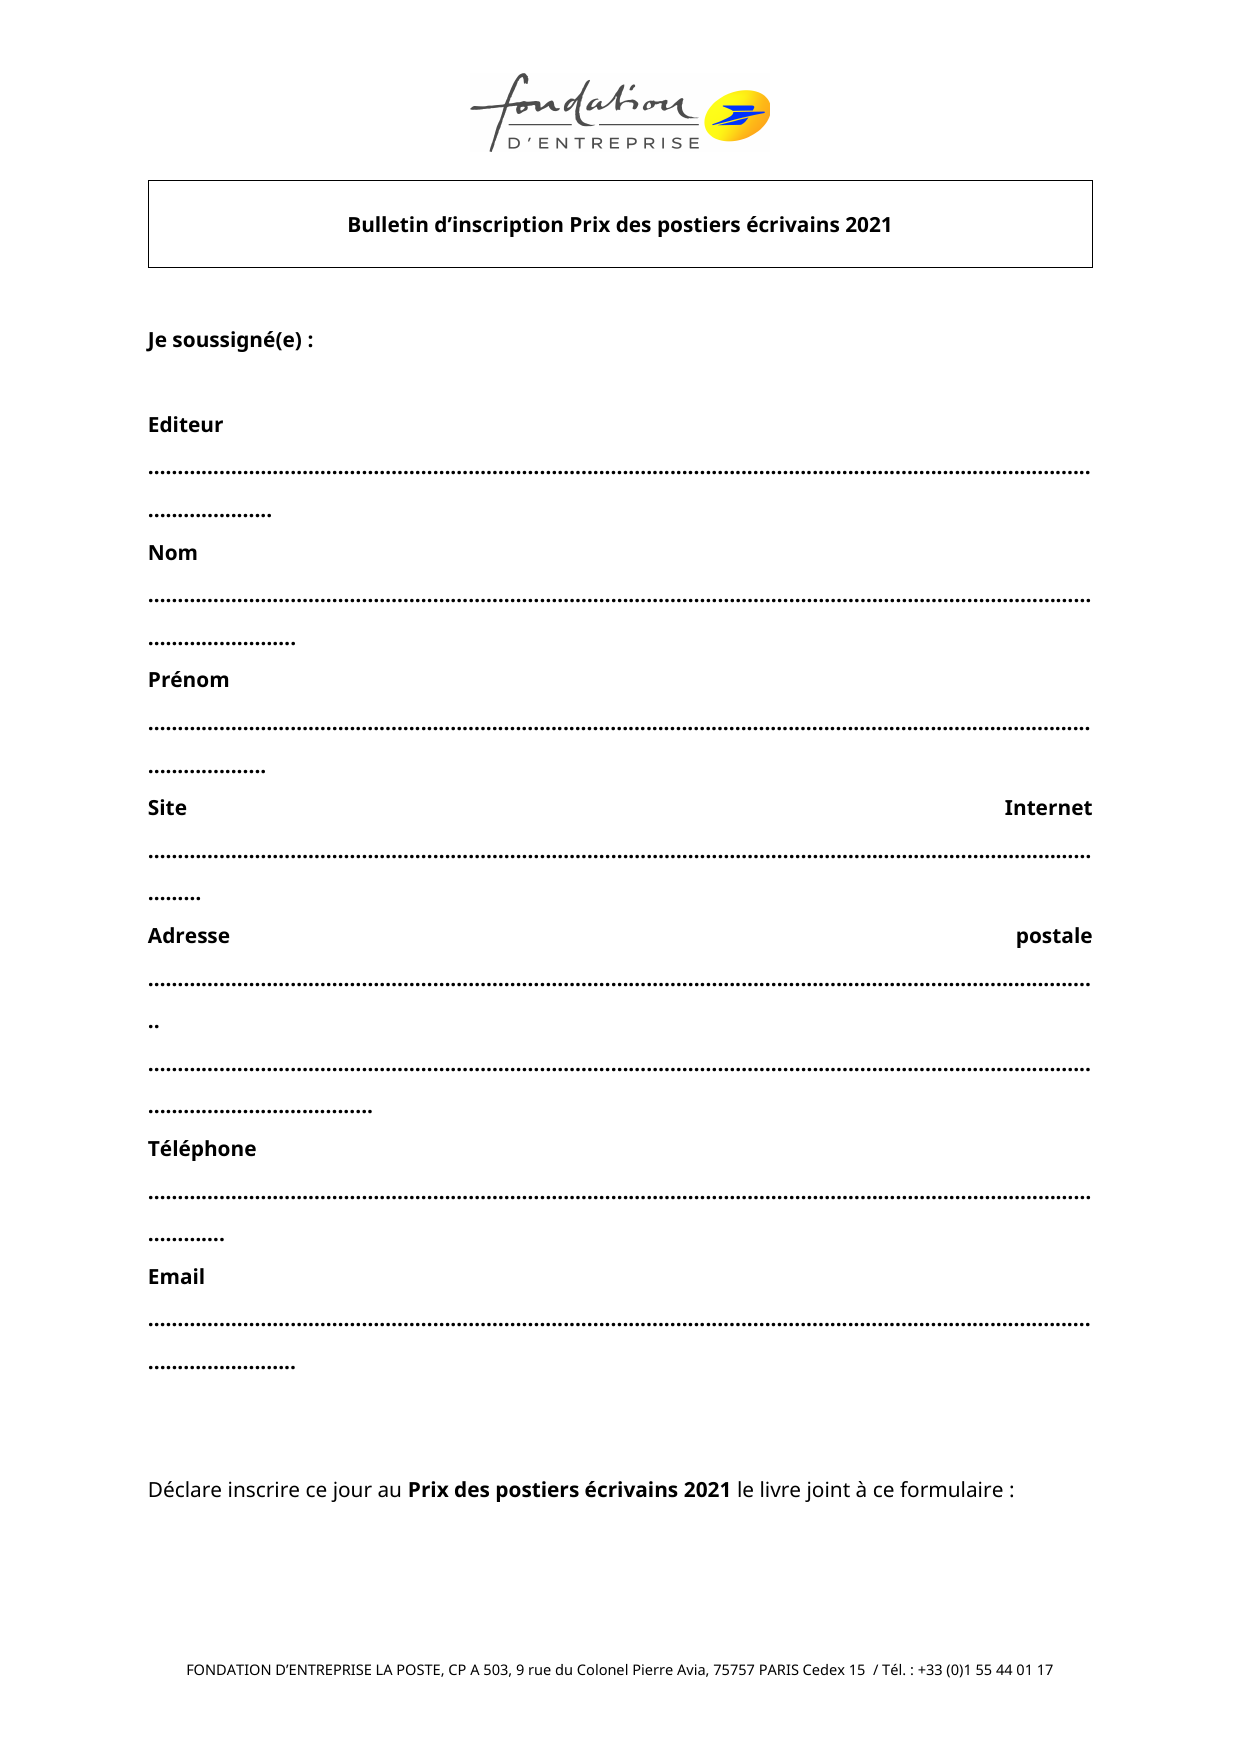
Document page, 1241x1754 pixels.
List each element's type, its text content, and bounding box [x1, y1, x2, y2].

text Prénom …………………………..................................................................................................................................................... [148, 666, 1092, 779]
text Nom …………………………………………………………………………………………………………………………………………………………………. [148, 538, 1092, 651]
text Editeur ………………………………………………………………............................................................................................................ [148, 410, 1092, 523]
text Déclare inscrire ce jour au Prix des postiers écrivains 2021 le livre joint à ce formulaire : [148, 1475, 1092, 1503]
text Email ………………………………………………………......................................................................................................................... [148, 1262, 1092, 1376]
text Adresse postale ………………………………………………………………………………....................................................................... [148, 921, 1092, 1035]
picture [470, 73, 770, 152]
table_header Bulletin d’inscription Prix des postiers écrivains 2021 [149, 181, 1092, 267]
text Téléphone ………………………………………………………………………………………………………………………………………………………. [148, 1134, 1092, 1248]
text Site Internet …………………………………………………………………………………………………………………………………………………… [148, 793, 1092, 907]
text …………………………………………………………………………………………………...................................................................................... [148, 1049, 1092, 1120]
text Je soussigné(e) : [148, 325, 1092, 353]
